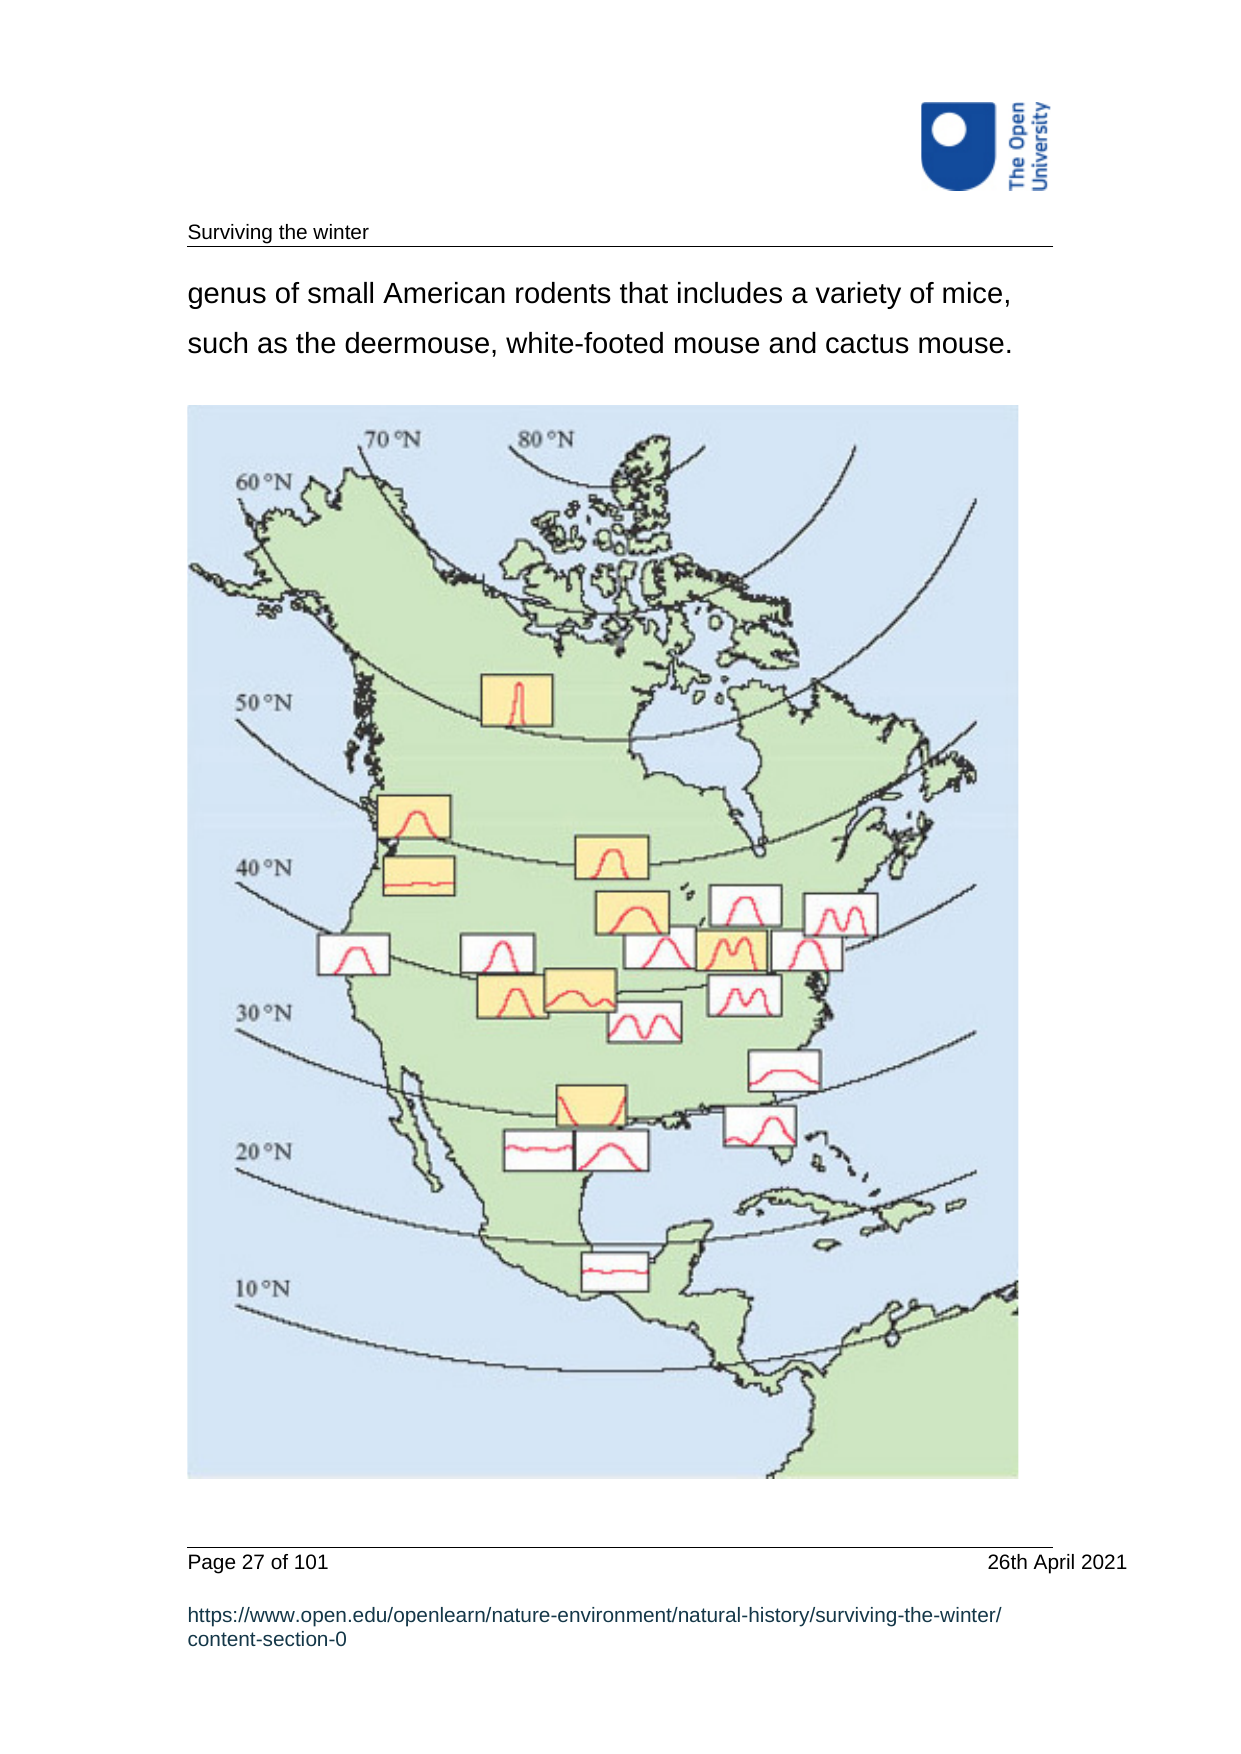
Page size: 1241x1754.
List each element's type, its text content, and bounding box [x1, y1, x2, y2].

picture [187, 405, 1019, 1479]
picture [921, 102, 1052, 191]
